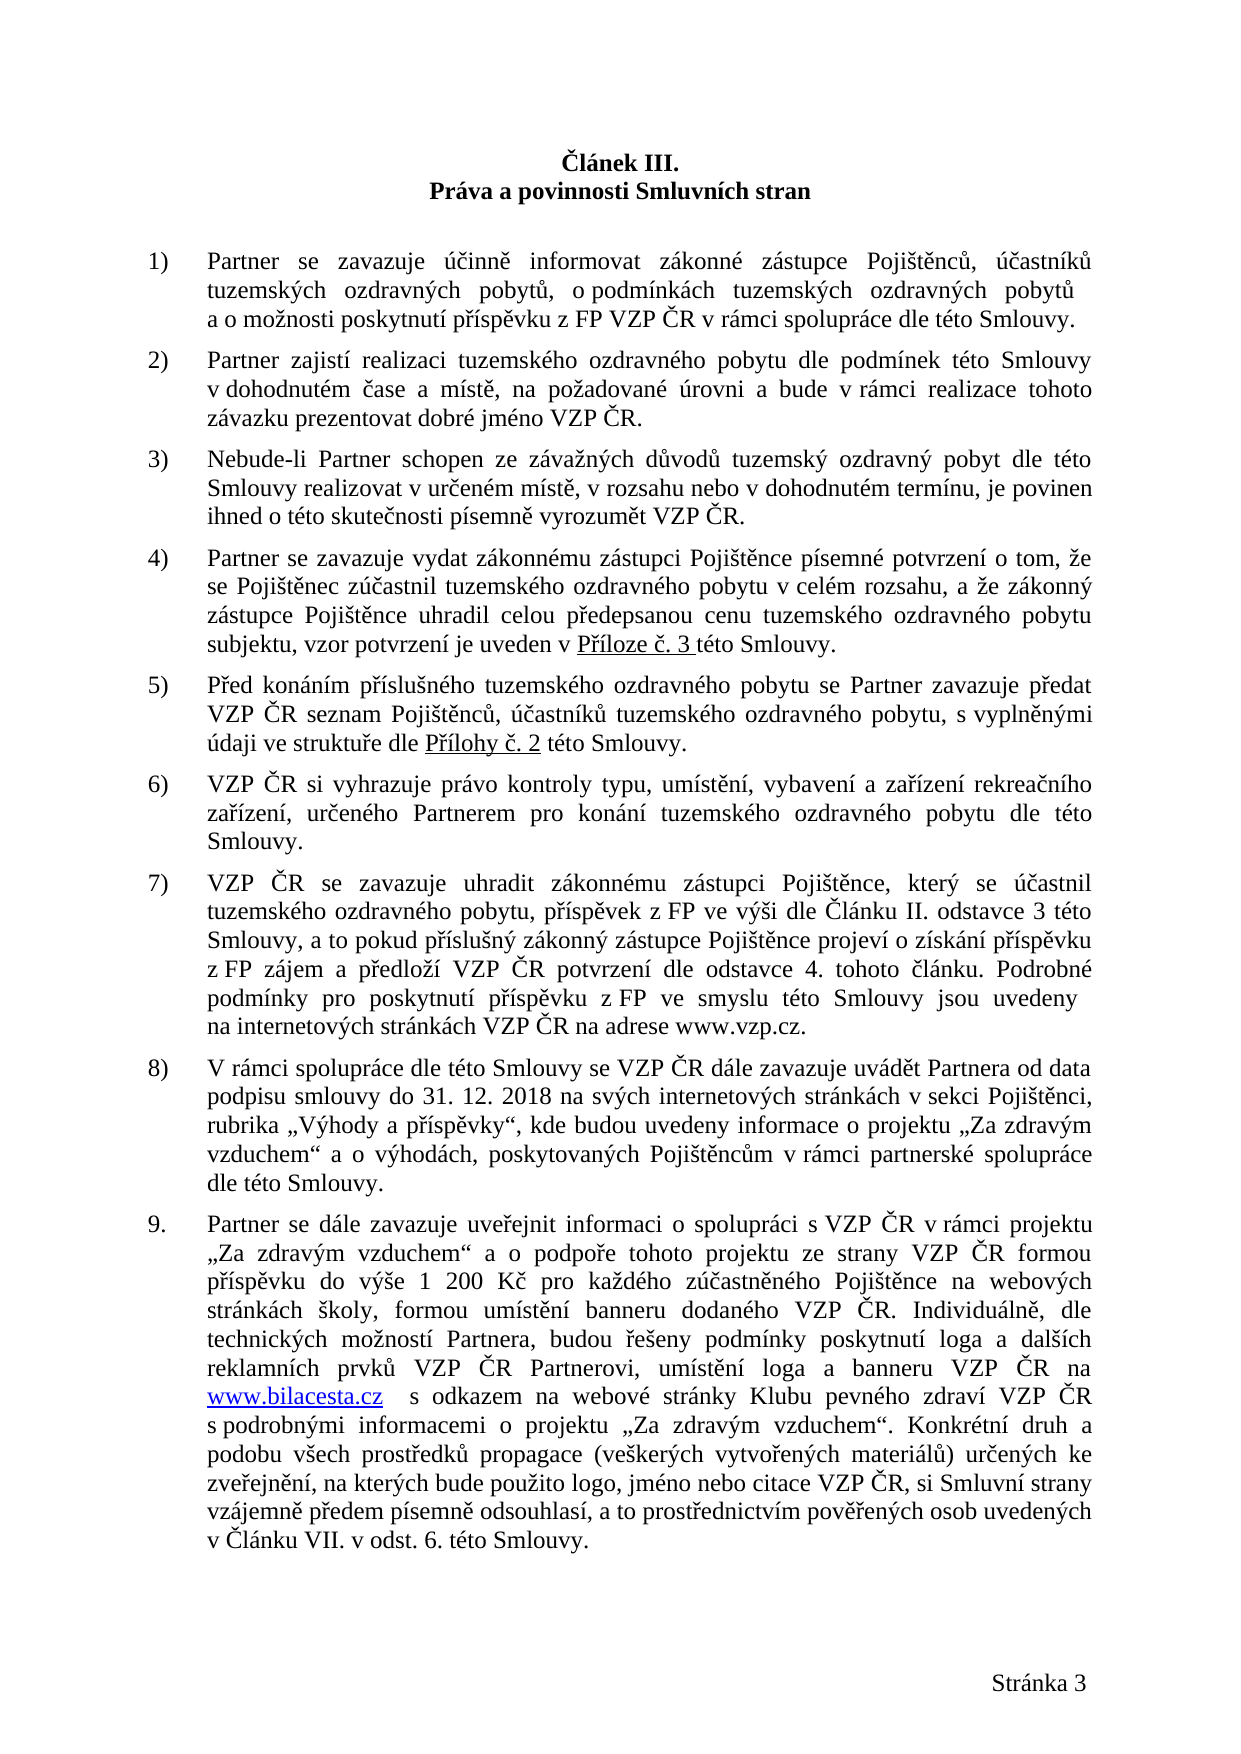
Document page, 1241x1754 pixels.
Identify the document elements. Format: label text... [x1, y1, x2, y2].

text Článek III. [148, 148, 1093, 176]
list Partner se zavazuje účinně informovat zákonné zástupce Pojištěnců, účastníků tuzemských ozdravných pobytů, o podmínkách tuzemských ozdravných pobytů a o možnosti poskytnutí příspěvku z FP VZP ČR v rámci spolupráce dle této Smlouvy. [148, 246, 1093, 333]
list Před konáním příslušného tuzemského ozdravného pobytu se Partner zavazuje předat VZP ČR seznam Pojištěnců, účastníků tuzemského ozdravného pobytu, s vyplněnými údaji ve struktuře dle Přílohy č. 2 této Smlouvy. [148, 670, 1093, 756]
list Nebude-li Partner schopen ze závažných důvodů tuzemský ozdravný pobyt dle této Smlouvy realizovat v určeném místě, v rozsahu nebo v dohodnutém termínu, je povinen ihned o této skutečnosti písemně vyrozumět VZP ČR. [148, 444, 1093, 530]
text Práva a povinnosti Smluvních stran [148, 176, 1093, 205]
list Partner zajistí realizaci tuzemského ozdravného pobytu dle podmínek této Smlouvy v dohodnutém čase a místě, na požadované úrovni a bude v rámci realizace tohoto závazku prezentovat dobré jméno VZP ČR. [148, 345, 1093, 431]
list VZP ČR si vyhrazuje právo kontroly typu, umístění, vybavení a zařízení rekreačního zařízení, určeného Partnerem pro konání tuzemského ozdravného pobytu dle této Smlouvy. [148, 769, 1093, 855]
list V rámci spolupráce dle této Smlouvy se VZP ČR dále zavazuje uvádět Partnera od data podpisu smlouvy do 31. 12. 2018 na svých internetových stránkách v sekci Pojištěnci, rubrika „Výhody a příspěvky“, kde budou uvedeny informace o projektu „Za zdravým vzduchem“ a o výhodách, poskytovaných Pojištěncům v rámci partnerské spolupráce dle této Smlouvy. [148, 1053, 1093, 1196]
list Partner se zavazuje vydat zákonnému zástupci Pojištěnce písemné potvrzení o tom, že se Pojištěnec zúčastnil tuzemského ozdravného pobytu v celém rozsahu, a že zákonný zástupce Pojištěnce uhradil celou předepsanou cenu tuzemského ozdravného pobytu subjektu, vzor potvrzení je uveden v Příloze č. 3 této Smlouvy. [148, 543, 1093, 658]
text 9. Partner se dále zavazuje uveřejnit informaci o spolupráci s VZP ČR v rámci projektu „Za zdravým vzduchem“ a o podpoře tohoto projektu ze strany VZP ČR formou příspěvku do výše 1 200 Kč pro každého zúčastněného Pojištěnce na webových stránkách školy, formou umístění banneru dodaného VZP ČR. Individuálně, dle technických možností Partnera, budou řešeny podmínky poskytnutí loga a dalších reklamních prvků VZP ČR Partnerovi, umístění loga a banneru VZP ČR na www.bilacesta.cz s odkazem na webové stránky Klubu pevného zdraví VZP ČR s podrobnými informacemi o projektu „Za zdravým vzduchem“. Konkrétní druh a podobu všech prostředků propagace (veškerých vytvořených materiálů) určených ke zveřejnění, na kterých bude použito logo, jméno nebo citace VZP ČR, si Smluvní strany vzájemně předem písemně odsouhlasí, a to prostřednictvím pověřených osob uvedených v Článku VII. v odst. 6. této Smlouvy. [148, 1209, 1093, 1554]
list VZP ČR se zavazuje uhradit zákonnému zástupci Pojištěnce, který se účastnil tuzemského ozdravného pobytu, příspěvek z FP ve výši dle Článku II. odstavce 3 této Smlouvy, a to pokud příslušný zákonný zástupce Pojištěnce projeví o získání příspěvku z FP zájem a předloží VZP ČR potvrzení dle odstavce 4. tohoto článku. Podrobné podmínky pro poskytnutí příspěvku z FP ve smyslu této Smlouvy jsou uvedeny na internetových stránkách VZP ČR na adrese www.vzp.cz. [148, 868, 1093, 1040]
